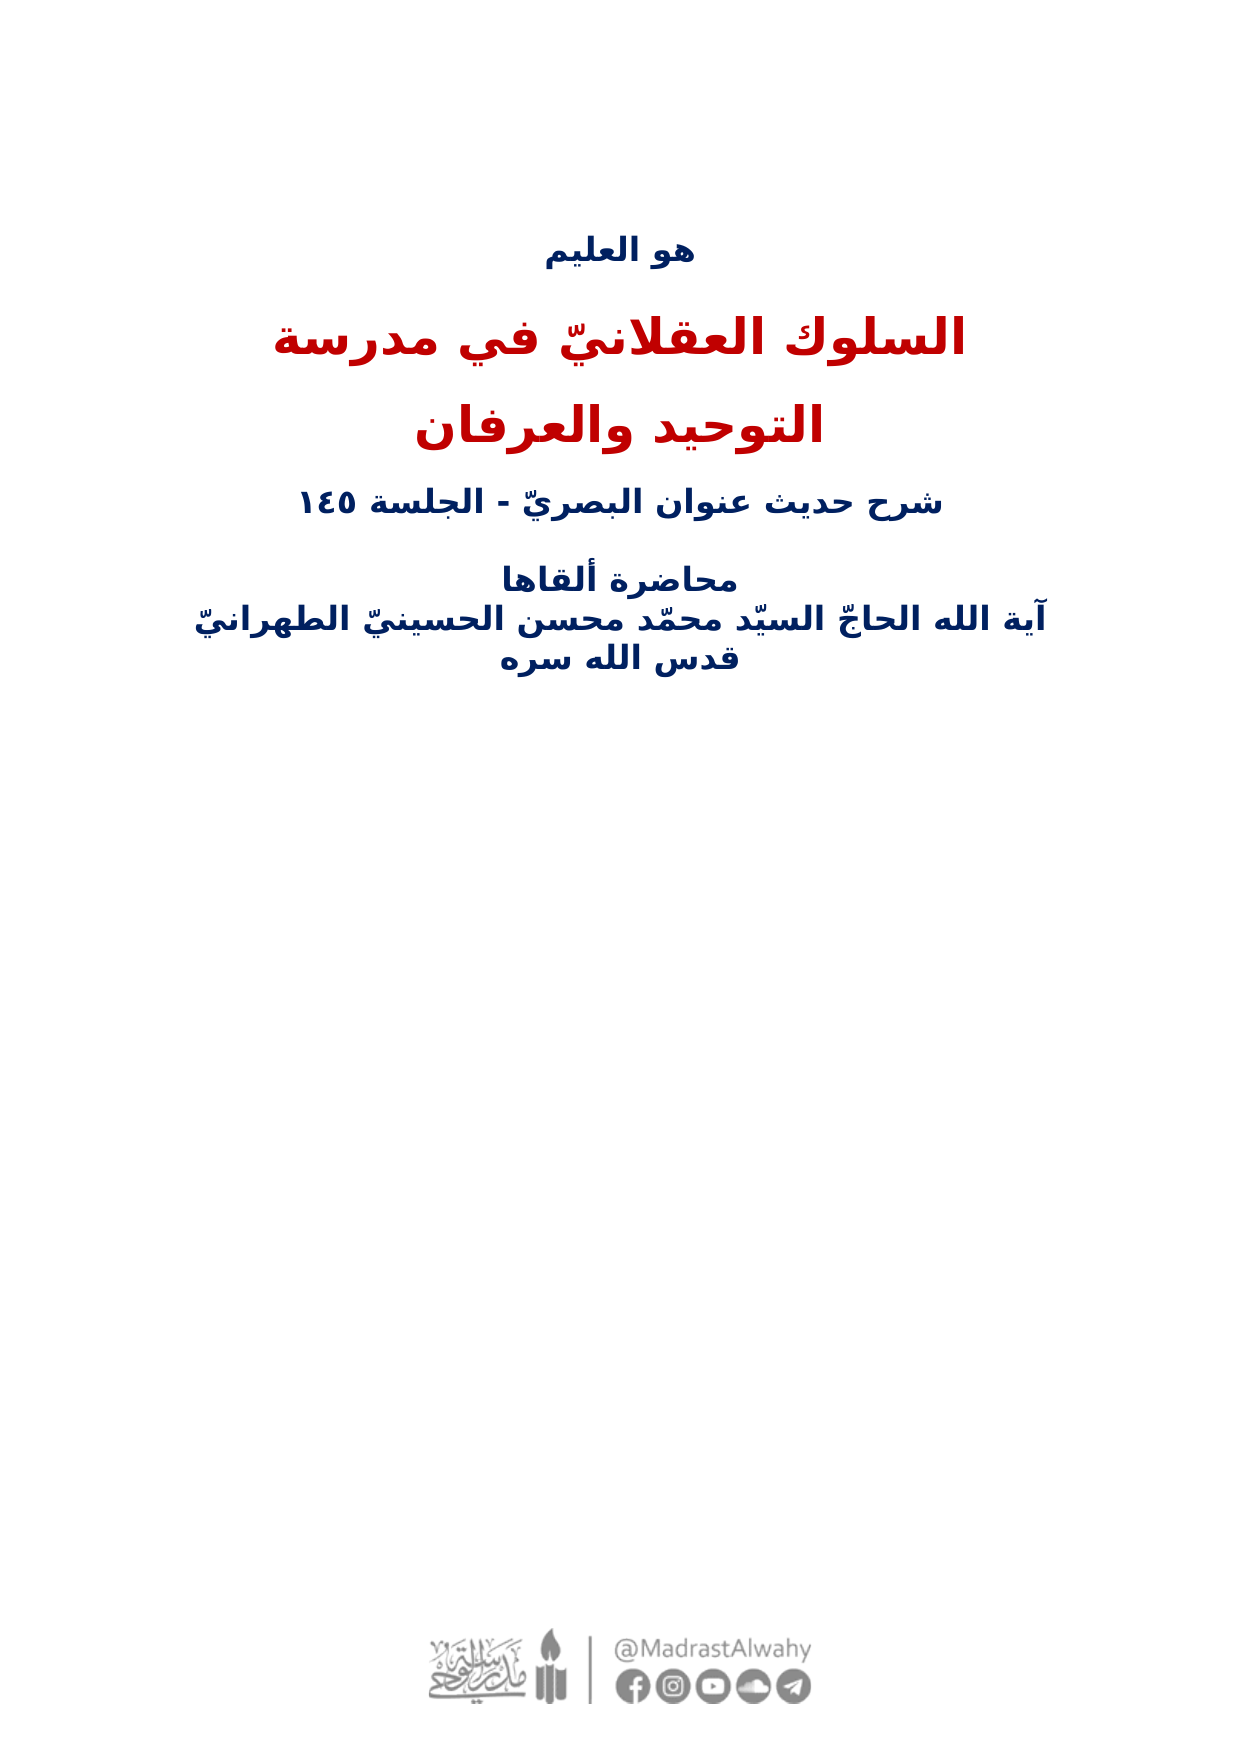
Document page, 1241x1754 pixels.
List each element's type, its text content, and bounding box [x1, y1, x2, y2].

picture [428, 1628, 812, 1704]
text هو العليم [177, 231, 1063, 269]
text آية الله الحاجّ السيّد محمّد محسن الحسينيّ الطهرانيّ [177, 599, 1063, 638]
title السلوك العقلانيّ في مدرسة التوحيد والعرفان [177, 308, 1063, 454]
text شرح حديث عنوان البصريّ - الجلسة ۱٤٥ [177, 483, 1063, 522]
text محاضرة ألقاها [177, 561, 1063, 599]
text قدس الله سره [177, 638, 1063, 677]
